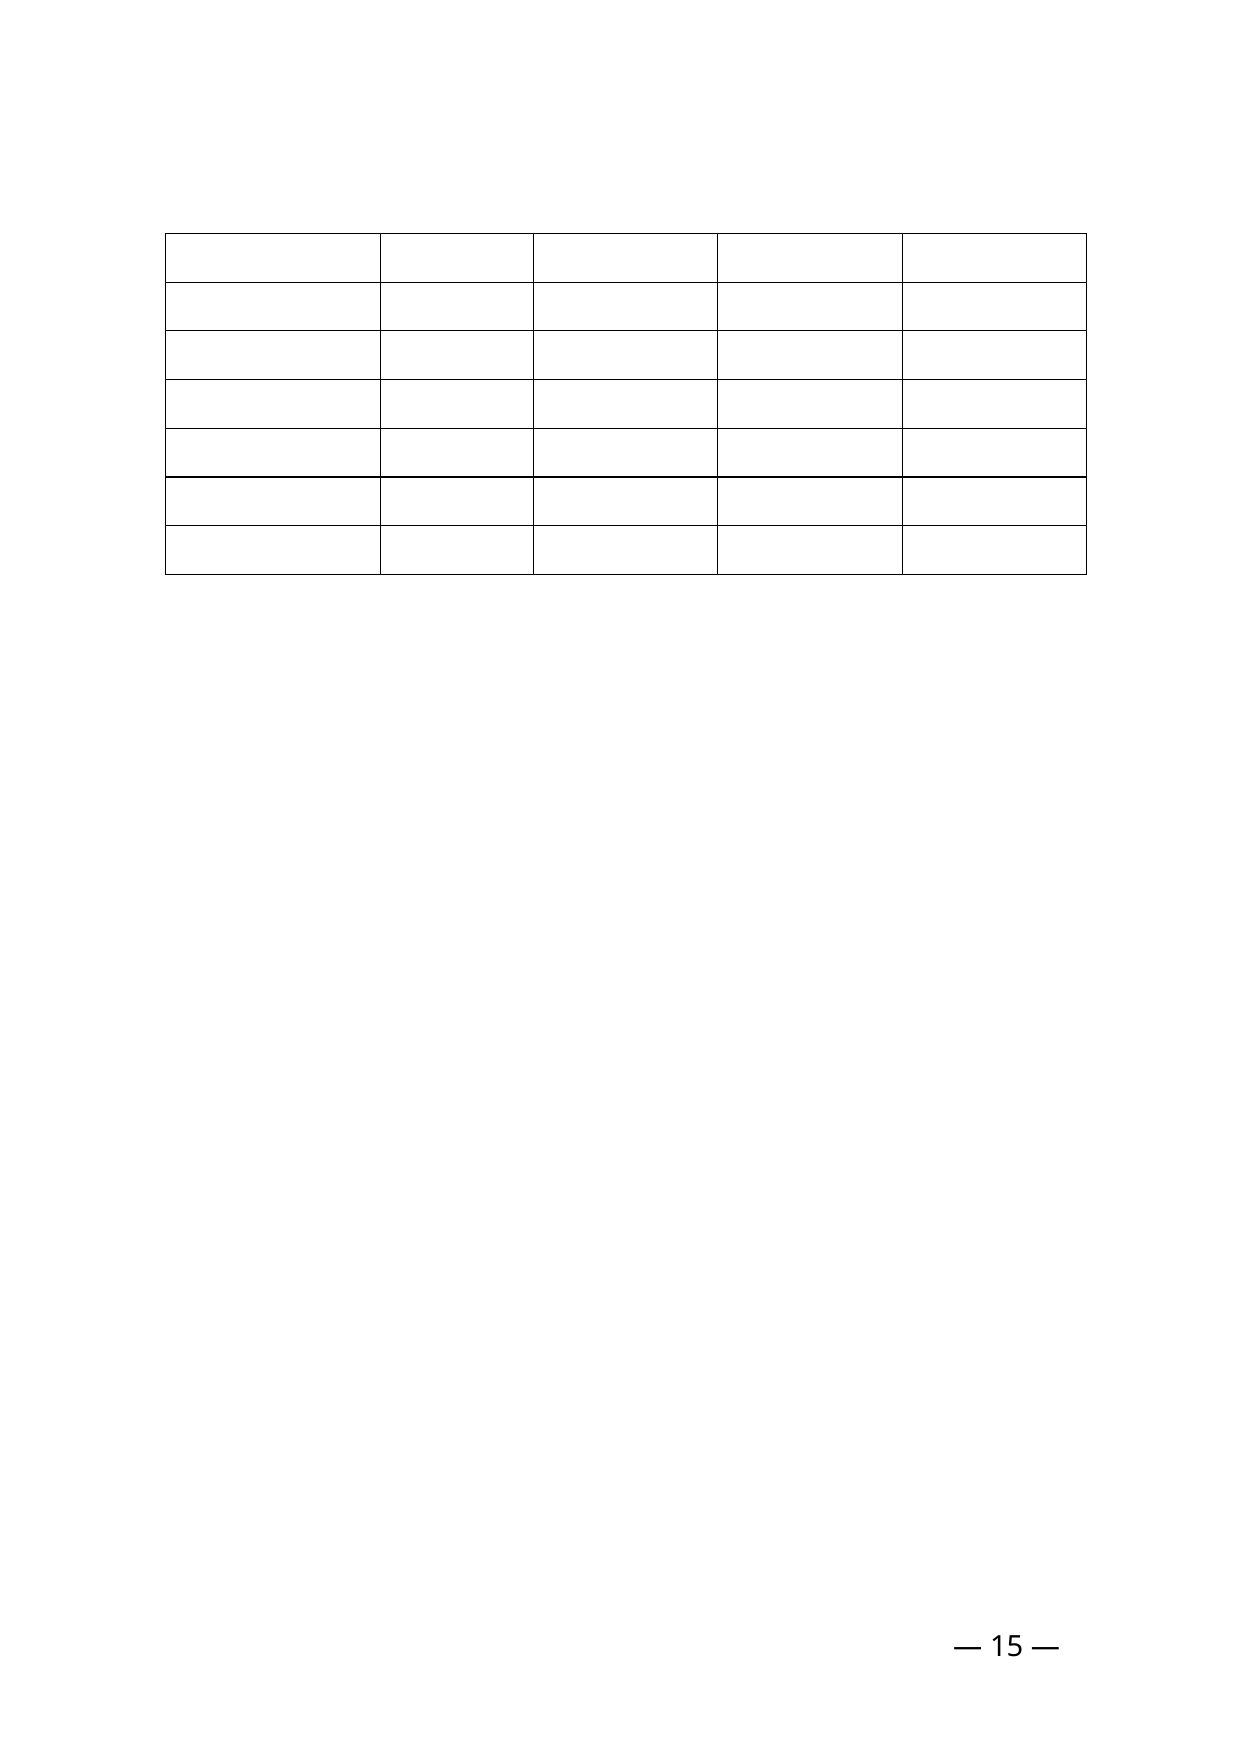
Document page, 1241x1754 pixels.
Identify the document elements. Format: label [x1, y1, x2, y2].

table_cell [534, 429, 717, 476]
table_cell [381, 234, 533, 282]
table_cell [534, 478, 717, 525]
table_cell [534, 526, 717, 574]
table_cell [718, 380, 902, 428]
table_cell [903, 429, 1086, 476]
table_cell [903, 380, 1086, 428]
table_cell [718, 234, 902, 282]
table_cell [534, 380, 717, 428]
table_cell [534, 283, 717, 330]
table_cell [381, 283, 533, 330]
table_cell [718, 283, 902, 330]
table_cell [903, 234, 1086, 282]
table_cell [903, 331, 1086, 379]
table_cell [166, 331, 380, 379]
table_cell [903, 478, 1086, 525]
table_cell [534, 234, 717, 282]
table_cell [718, 478, 902, 525]
table_cell [381, 331, 533, 379]
table_cell [166, 526, 380, 574]
table_cell [718, 526, 902, 574]
table_cell [718, 331, 902, 379]
table_cell [381, 380, 533, 428]
table_cell [166, 478, 380, 525]
table_cell [534, 331, 717, 379]
table_cell [903, 526, 1086, 574]
table_cell [166, 429, 380, 476]
table_cell [166, 283, 380, 330]
table_cell [381, 429, 533, 476]
table_cell [903, 283, 1086, 330]
table_cell [166, 234, 380, 282]
table_cell [718, 429, 902, 476]
table_cell [381, 526, 533, 574]
table_cell [381, 478, 533, 525]
table_cell [166, 380, 380, 428]
